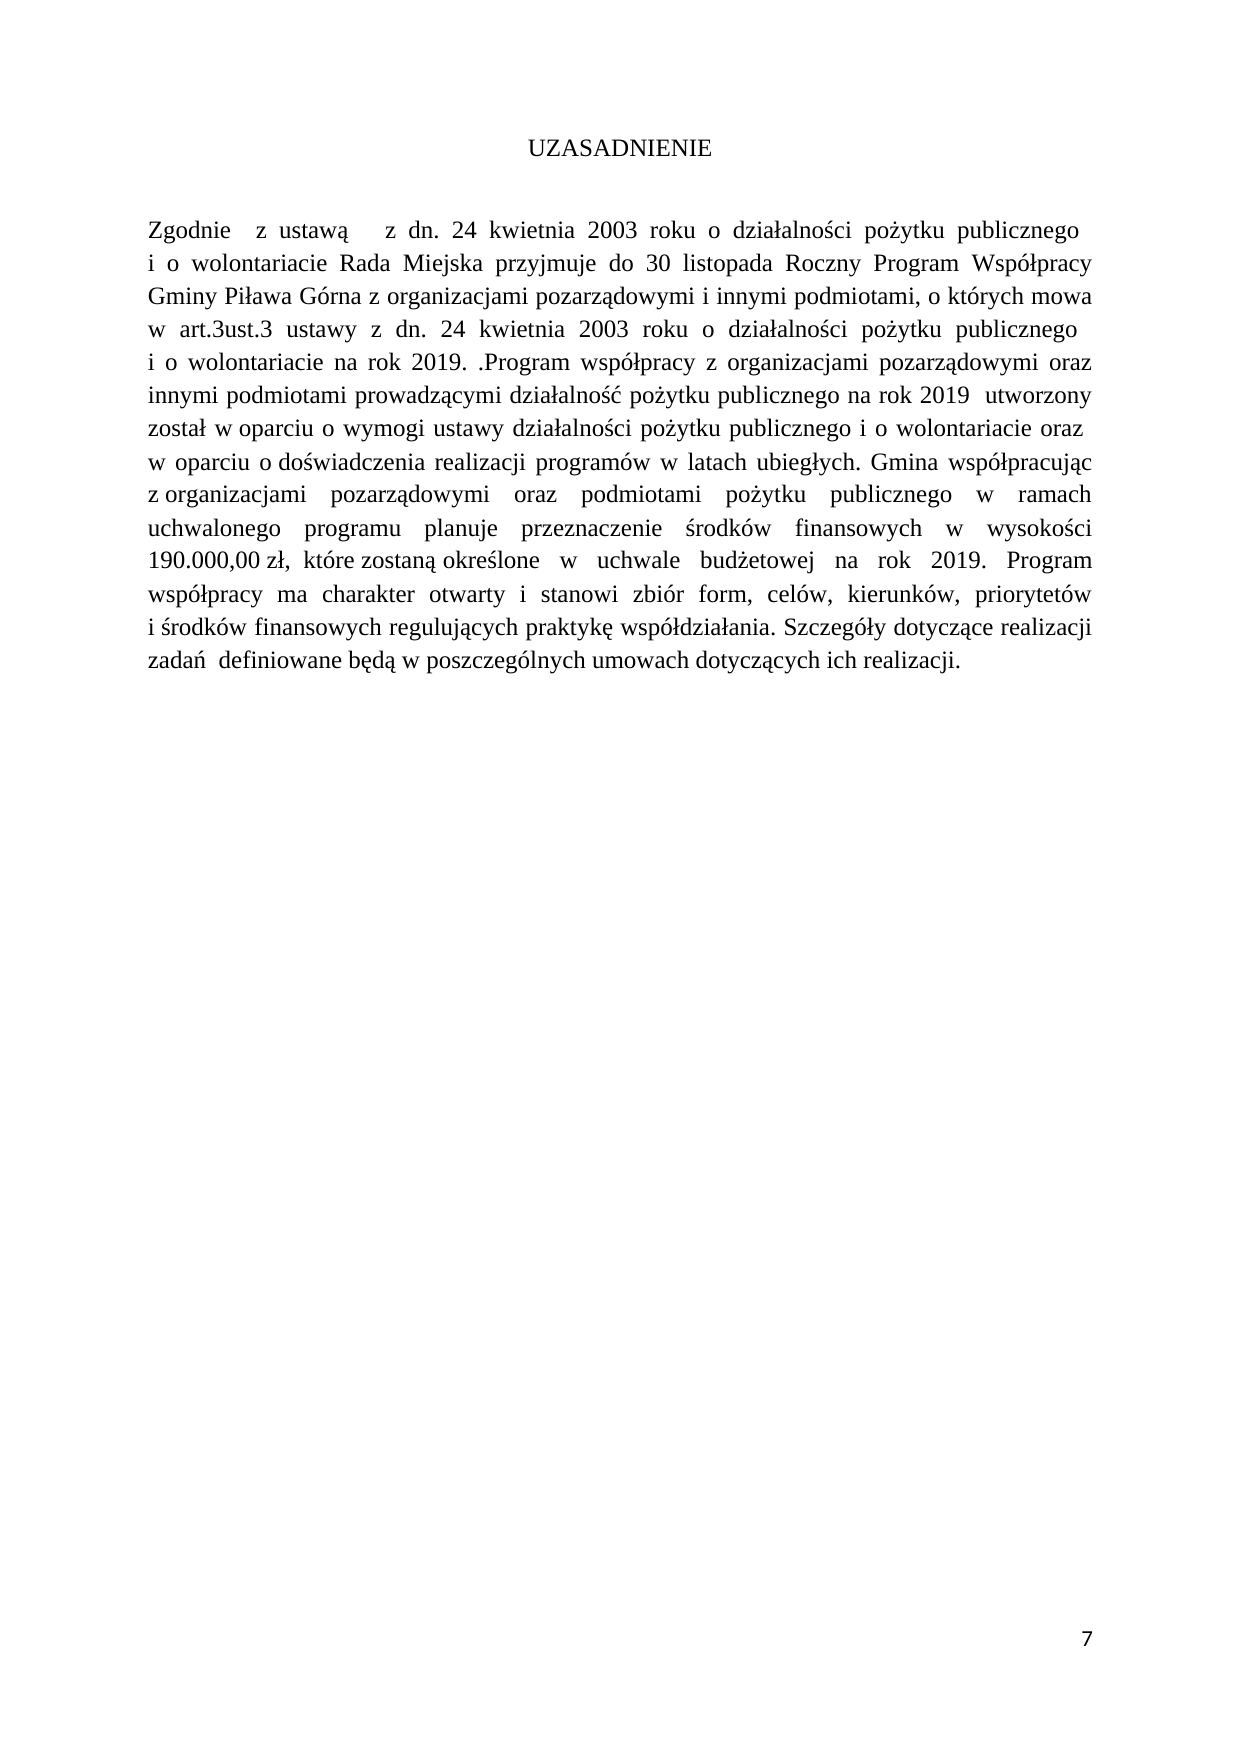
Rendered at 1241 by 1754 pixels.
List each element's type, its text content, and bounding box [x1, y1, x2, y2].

text Zgodnie z ustawą z dn. 24 kwietnia 2003 roku o działalności pożytku publicznego i o wolontariacie Rada Miejska przyjmuje do 30 listopada Roczny Program Współpracy Gminy Piława Górna z organizacjami pozarządowymi i innymi podmiotami, o których mowa w art.3ust.3 ustawy z dn. 24 kwietnia 2003 roku o działalności pożytku publicznego i o wolontariacie na rok 2019. .Program współpracy z organizacjami pozarządowymi oraz innymi podmiotami prowadzącymi działalność pożytku publicznego na rok 2019 utworzony został w oparciu o wymogi ustawy działalności pożytku publicznego i o wolontariacie oraz w oparciu o doświadczenia realizacji programów w latach ubiegłych. Gmina współpracując z organizacjami pozarządowymi oraz podmiotami pożytku publicznego w ramach uchwalonego programu planuje przeznaczenie środków finansowych w wysokości 190.000,00 zł, które zostaną określone w uchwale budżetowej na rok 2019. Program współpracy ma charakter otwarty i stanowi zbiór form, celów, kierunków, priorytetów i środków finansowych regulujących praktykę współdziałania. Szczegóły dotyczące realizacji zadań definiowane będą w poszczególnych umowach dotyczących ich realizacji. [148, 215, 1093, 673]
text UZASADNIENIE [148, 133, 1093, 162]
